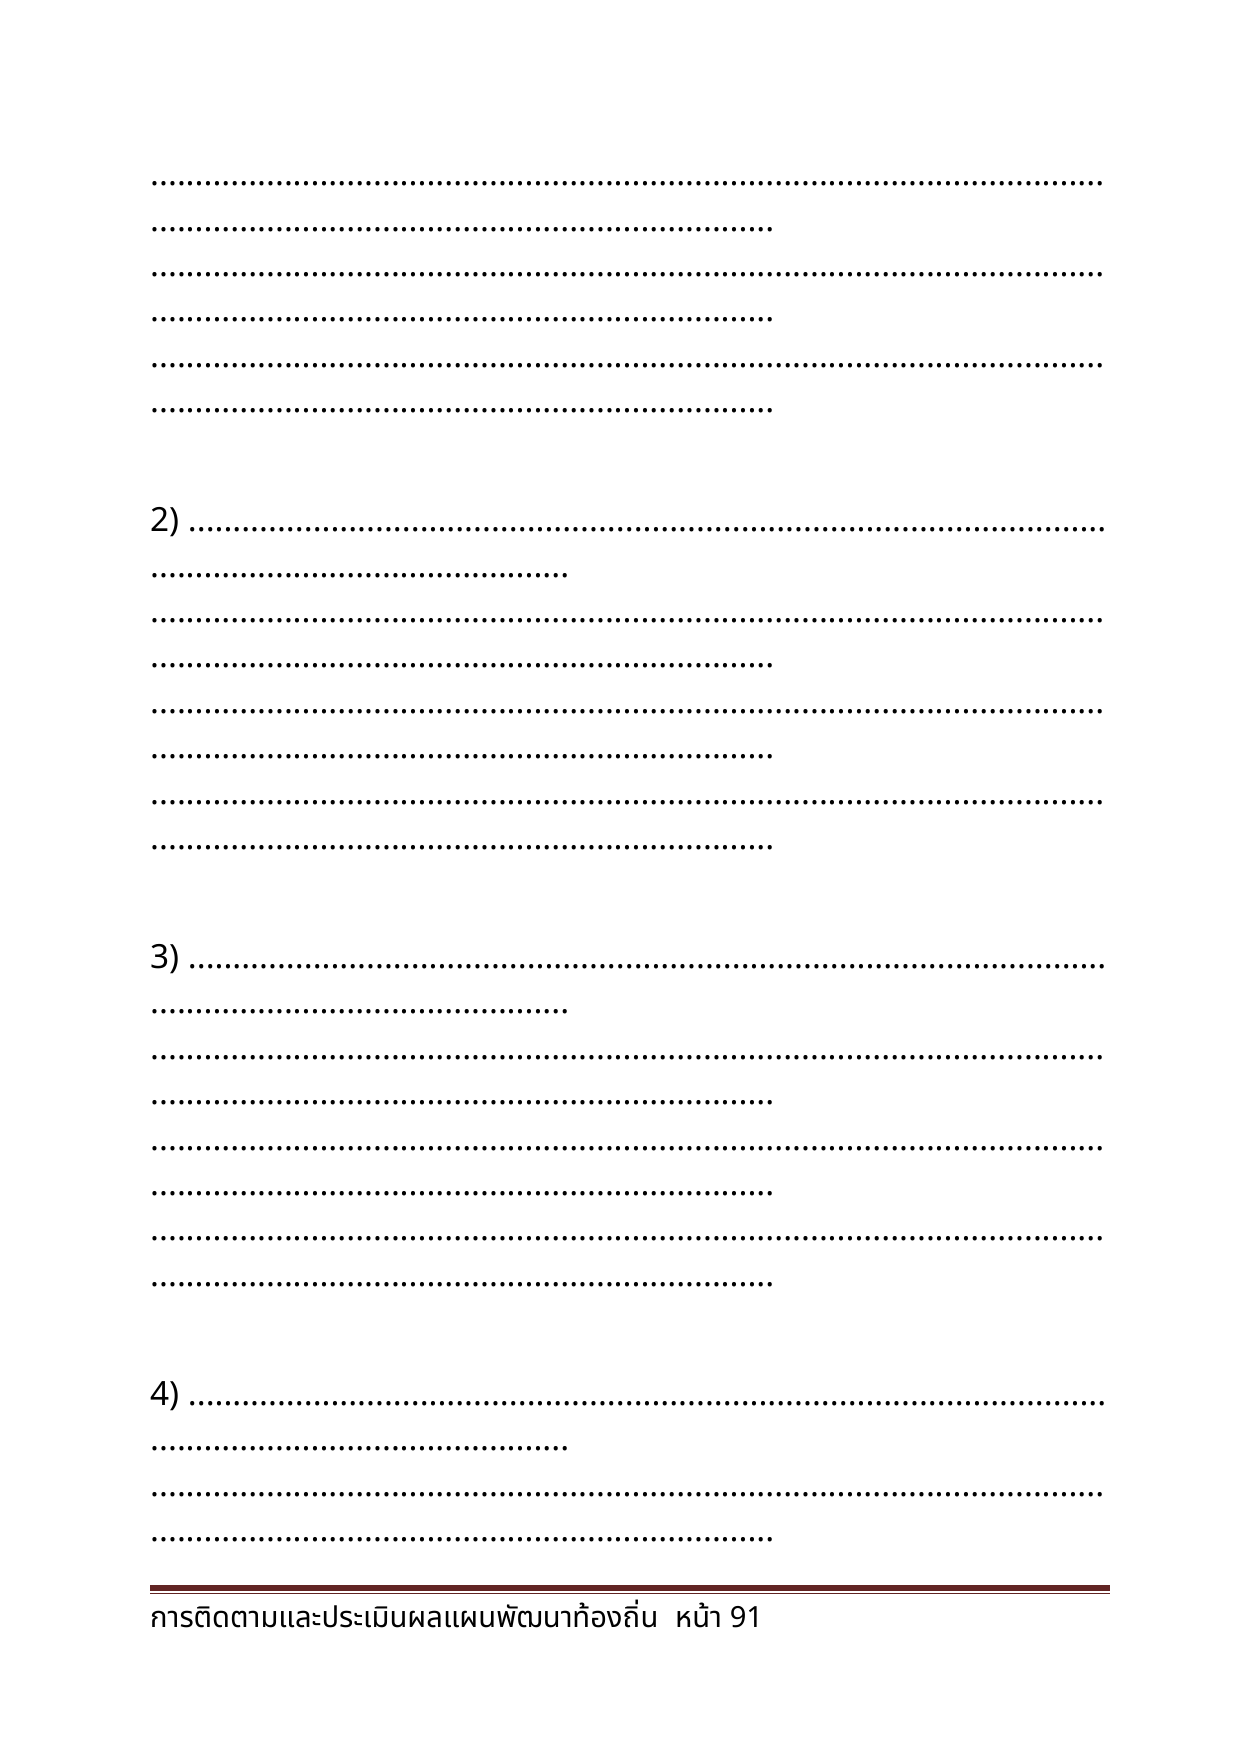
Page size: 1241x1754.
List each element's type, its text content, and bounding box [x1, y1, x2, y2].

text 3) ...................................................................................................................................................... [150, 859, 1110, 1023]
text 4) ...................................................................................................................................................... [150, 1296, 1110, 1460]
text 2) ...................................................................................................................................................... [150, 422, 1110, 587]
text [150, 1460, 1110, 1551]
